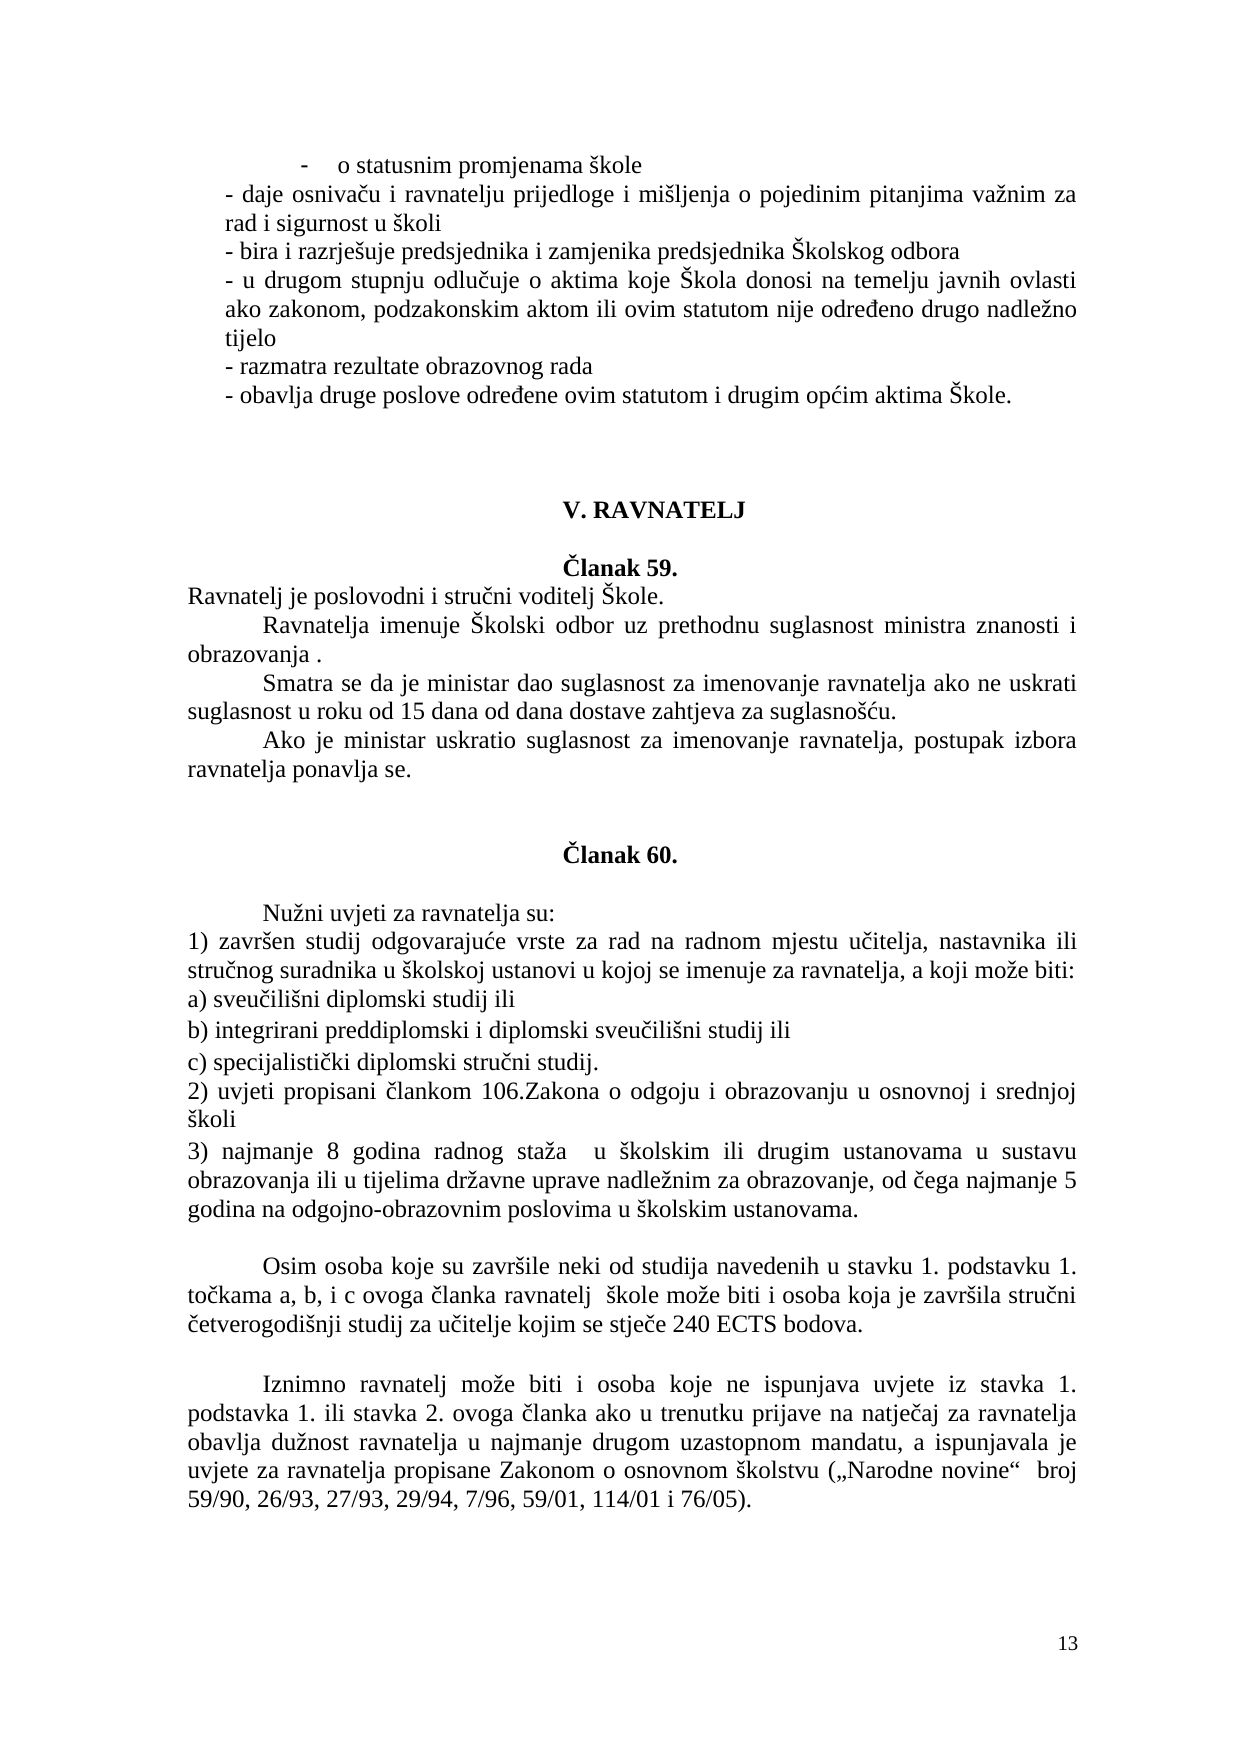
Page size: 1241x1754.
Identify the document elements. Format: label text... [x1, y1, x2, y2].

text 3) najmanje 8 godina radnog staža u školskim ili drugim ustanovama u sustavu obrazovanja ili u tijelima državne uprave nadležnim za obrazovanje, od čega najmanje 5 godina na odgojno-obrazovnim poslovima u školskim ustanovama. [187, 1136, 1078, 1222]
text b) integrirani preddiplomski i diplomski sveučilišni studij ili [187, 1015, 1078, 1044]
text c) specijalistički diplomski stručni studij. [187, 1047, 1078, 1076]
text Iznimno ravnatelj može biti i osoba koje ne ispunjava uvjete iz stavka 1. podstavka 1. ili stavka 2. ovoga članka ako u trenutku prijave na natječaj za ravnatelja obavlja dužnost ravnatelja u najmanje drugom uzastopnom mandatu, a ispunjavala je uvjete za ravnatelja propisane Zakonom o osnovnom školstvu („Narodne novine“ broj 59/90, 26/93, 27/93, 29/94, 7/96, 59/01, 114/01 i 76/05). [187, 1369, 1078, 1513]
text Ako je ministar uskratio suglasnost za imenovanje ravnatelja, postupak izbora ravnatelja ponavlja se. [187, 725, 1078, 783]
text Osim osoba koje su završile neki od studija navedenih u stavku 1. podstavku 1. točkama a, b, i c ovoga članka ravnatelj škole može biti i osoba koja je završila stručni četverogodišnji studij za učitelje kojim se stječe 240 ECTS bodova. [187, 1251, 1078, 1337]
text Članak 60. [487, 840, 1078, 869]
text Ravnatelja imenuje Školski odbor uz prethodnu suglasnost ministra znanosti i obrazovanja . [187, 610, 1078, 668]
text Nužni uvjeti za ravnatelja su: [187, 898, 1078, 926]
text Članak 59. [487, 553, 1078, 581]
text 2) uvjeti propisani člankom 106.Zakona o odgoju i obrazovanju u osnovnoj i srednjoj školi [187, 1076, 1078, 1133]
text Ravnatelj je poslovodni i stručni voditelj Škole. [187, 581, 1078, 610]
text - daje osnivaču i ravnatelju prijedloge i mišljenja o pojedinim pitanjima važnim za rad i sigurnost u školi [225, 179, 1078, 236]
text a) sveučilišni diplomski studij ili [187, 984, 1078, 1013]
text - obavlja druge poslove određene ovim statutom i drugim općim aktima Škole. [225, 380, 1078, 409]
text 1) završen studij odgovarajuće vrste za rad na radnom mjestu učitelja, nastavnika ili stručnog suradnika u školskoj ustanovi u kojoj se imenuje za ravnatelja, a koji može biti: [187, 926, 1078, 984]
text - razmatra rezultate obrazovnog rada [225, 351, 1078, 380]
text - bira i razrješuje predsjednika i zamjenika predsjednika Školskog odbora [225, 236, 1078, 265]
text - u drugom stupnju odlučuje o aktima koje Škola donosi na temelju javnih ovlasti ako zakonom, podzakonskim aktom ili ovim statutom nije određeno drugo nadležno tijelo [225, 265, 1078, 351]
text V. RAVNATELJ [487, 495, 1078, 524]
text Smatra se da je ministar dao suglasnost za imenovanje ravnatelja ako ne uskrati suglasnost u roku od 15 dana od dana dostave zahtjeva za suglasnošću. [187, 668, 1078, 725]
list o statusnim promjenama škole [300, 150, 1078, 179]
